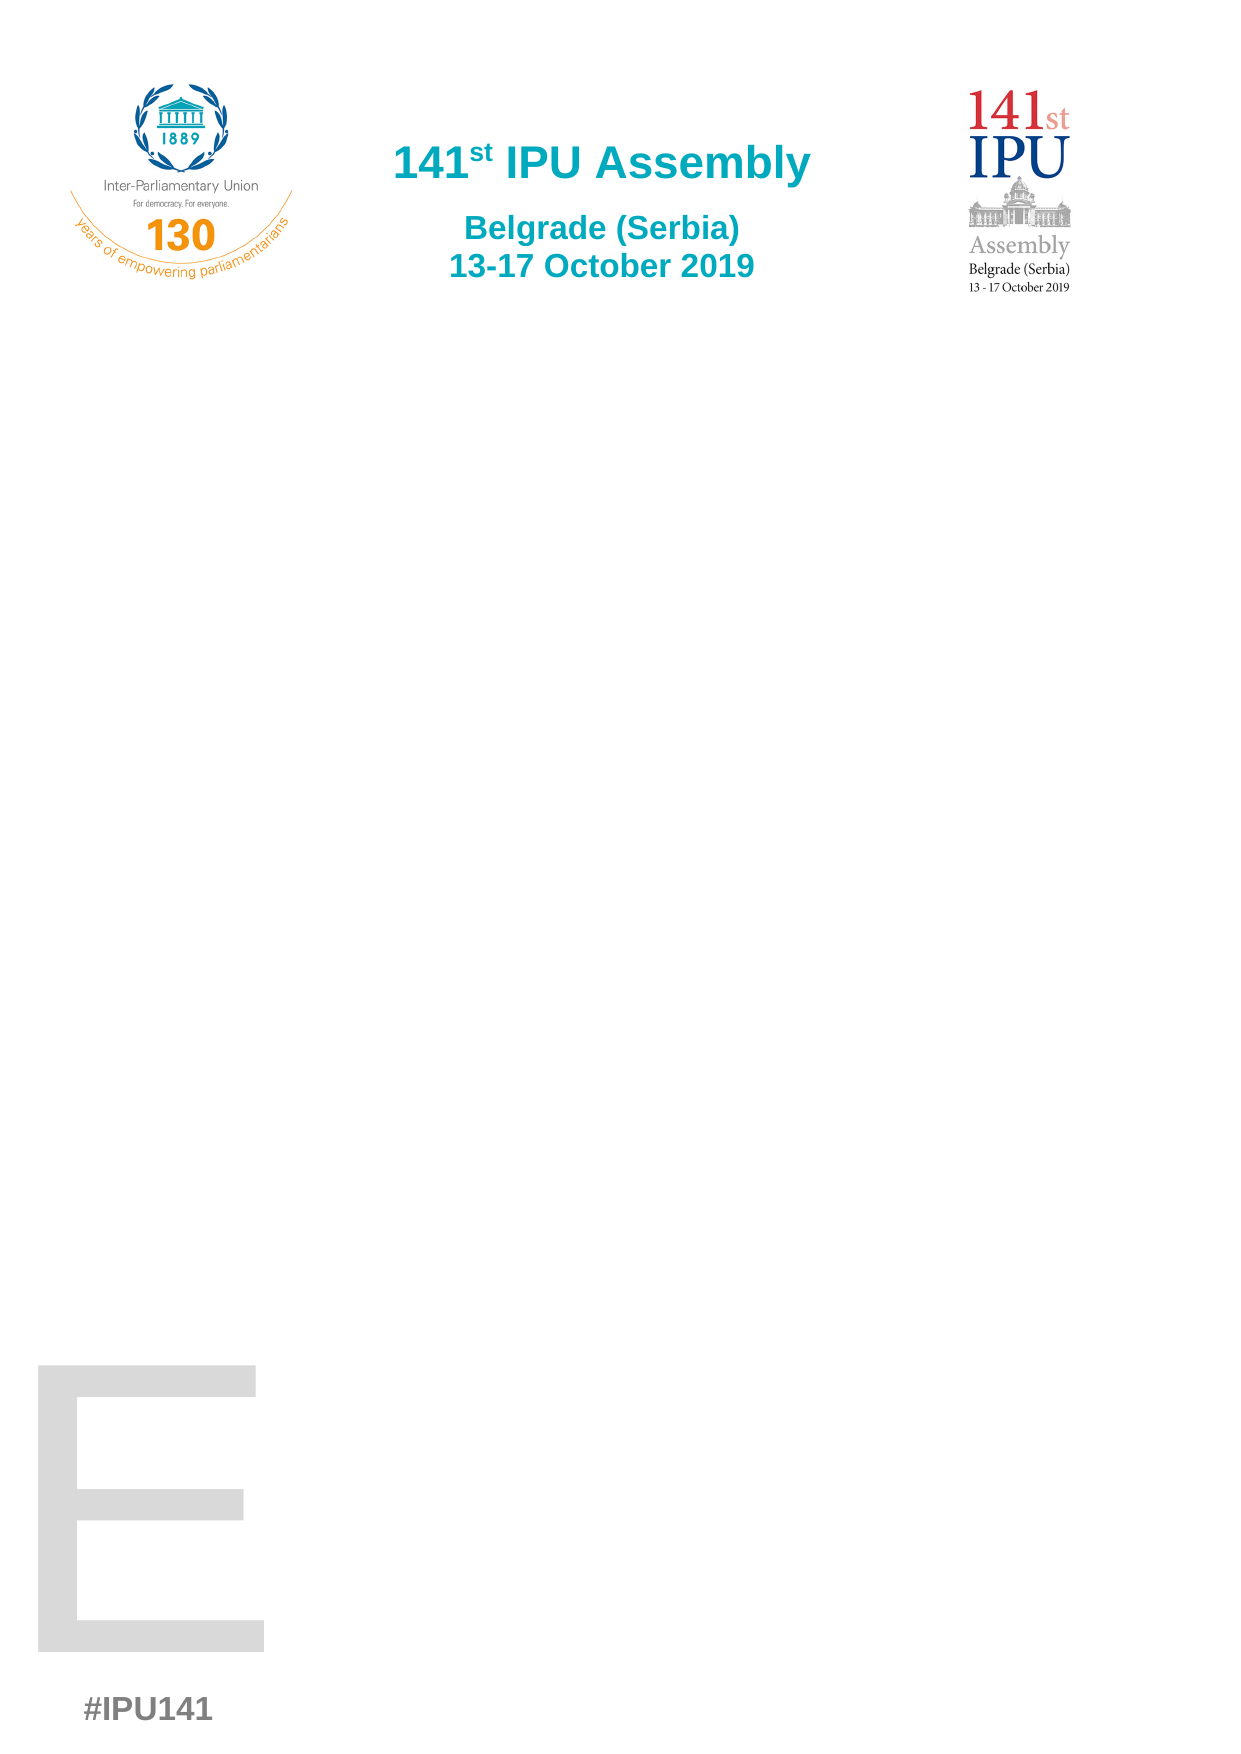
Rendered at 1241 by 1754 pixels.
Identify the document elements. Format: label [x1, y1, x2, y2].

picture [964, 79, 1078, 297]
picture [60, 75, 304, 288]
